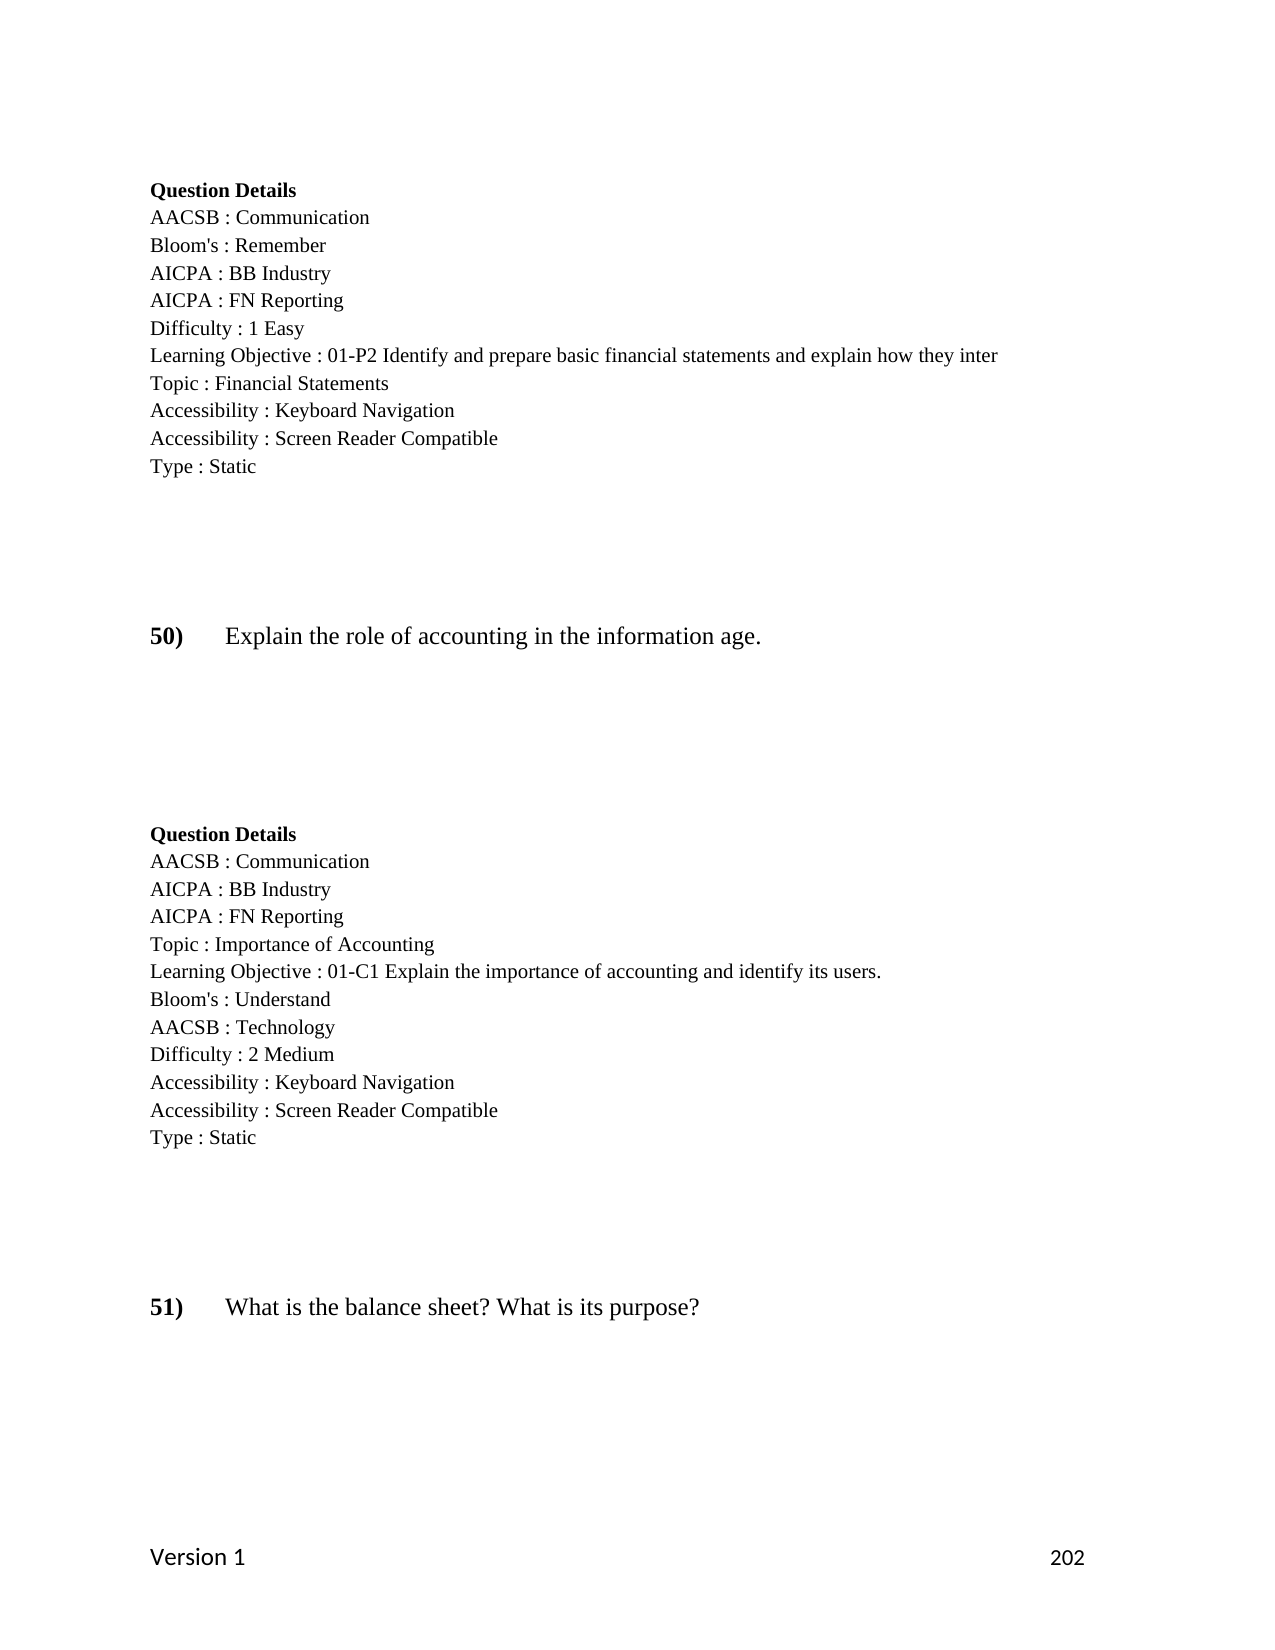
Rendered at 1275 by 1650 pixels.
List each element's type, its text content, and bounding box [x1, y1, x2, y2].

text 51) What is the balance sheet? What is its purpose? [150, 1292, 1125, 1321]
text 50) Explain the role of accounting in the information age. [150, 621, 1125, 650]
text Question Details AACSB : Communication Bloom's : Remember AICPA : BB Industry AICPA : FN Reporting Difficulty : 1 Easy Learning Objective : 01-P2 Identify and prepare basic financial statements and explain how they inter Topic : Financial Statements Accessibility : Keyboard Navigation Accessibility : Screen Reader Compatible Type : Static [150, 150, 1125, 478]
text Question Details AACSB : Communication AICPA : BB Industry AICPA : FN Reporting Topic : Importance of Accounting Learning Objective : 01-C1 Explain the importance of accounting and identify its users. Bloom's : Understand AACSB : Technology Difficulty : 2 Medium Accessibility : Keyboard Navigation Accessibility : Screen Reader Compatible Type : Static [150, 794, 1125, 1149]
